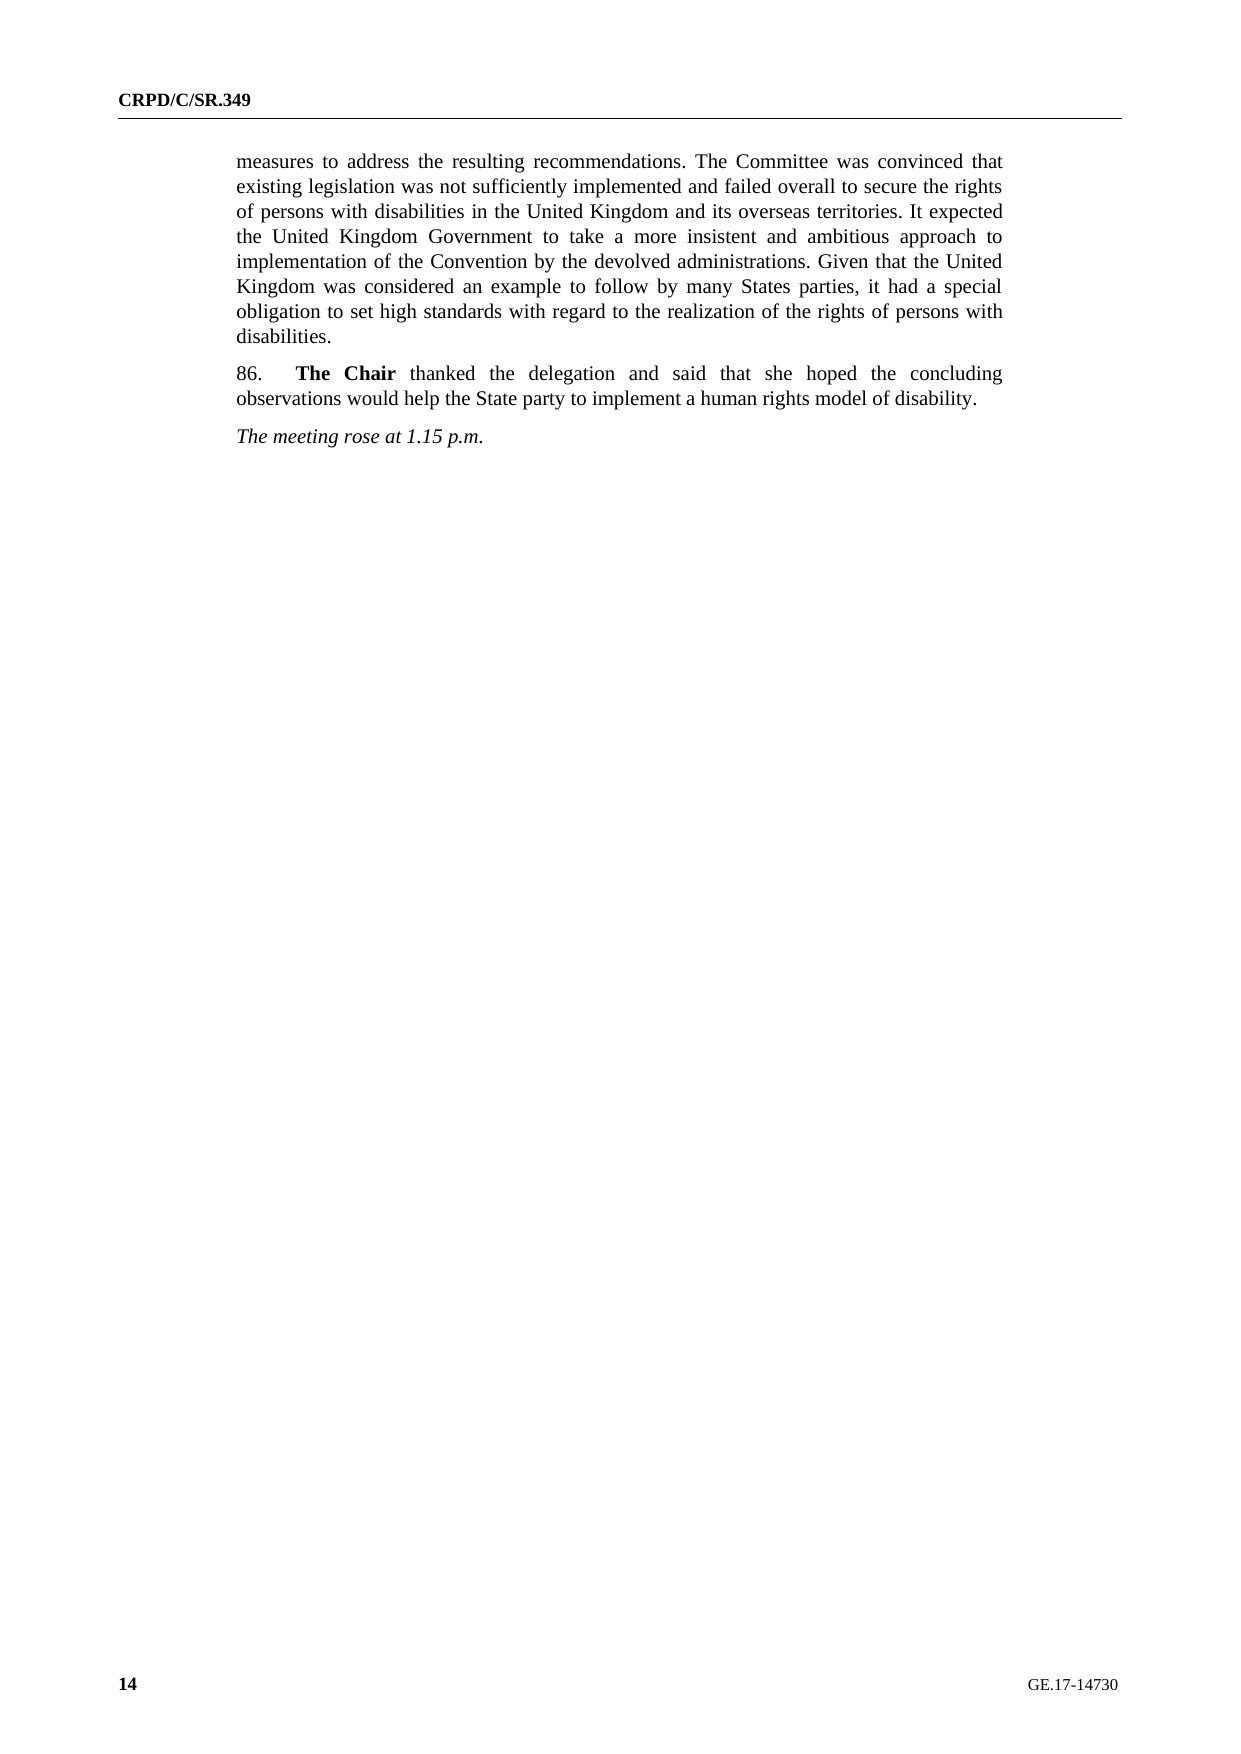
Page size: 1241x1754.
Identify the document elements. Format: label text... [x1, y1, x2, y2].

text The Chair thanked the delegation and said that she hoped the concluding observations would help the State party to implement a human rights model of disability. [236, 360, 1004, 410]
text The meeting rose at 1.15 p.m. [236, 423, 1004, 448]
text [236, 148, 1004, 348]
